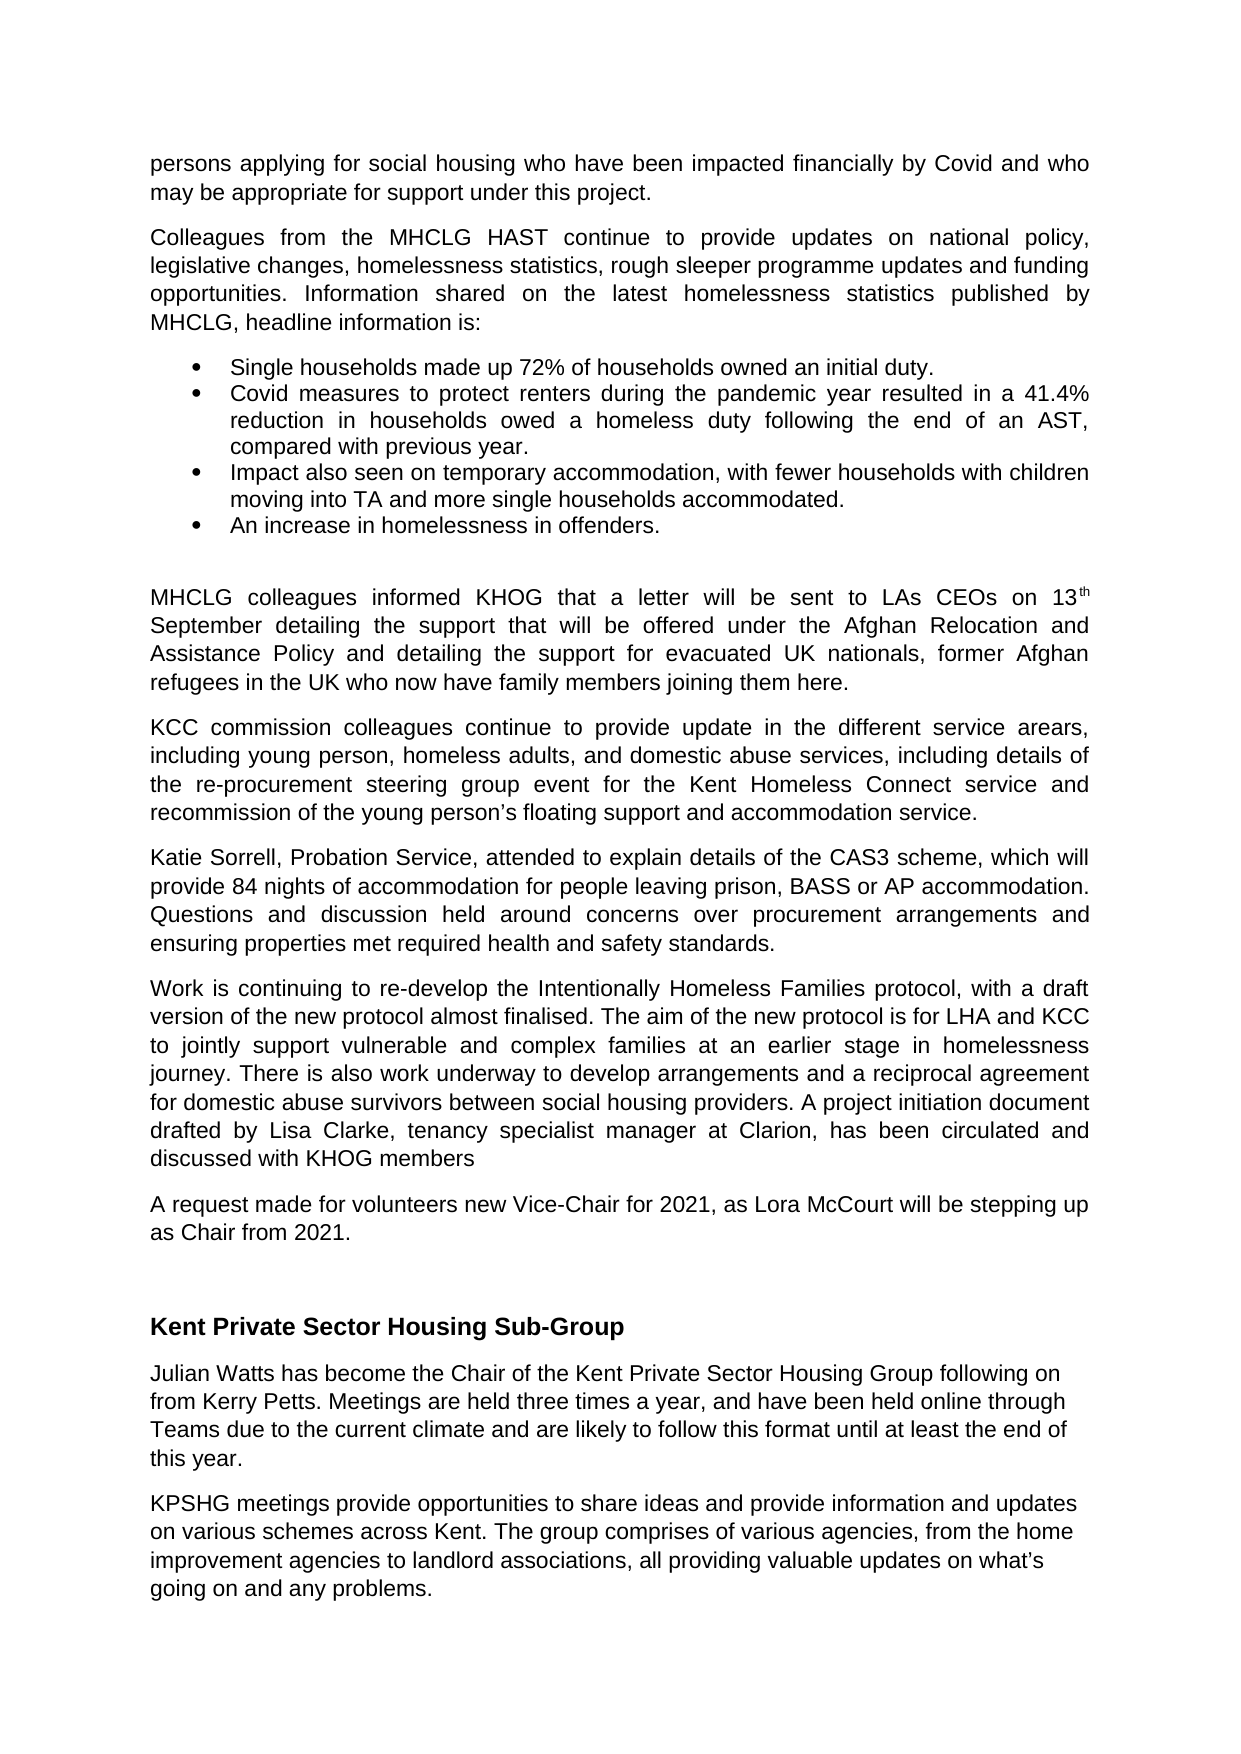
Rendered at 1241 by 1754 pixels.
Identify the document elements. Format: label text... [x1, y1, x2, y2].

text KCC commission colleagues continue to provide update in the different service arears, including young person, homeless adults, and domestic abuse services, including details of the re-procurement steering group event for the Kent Homeless Connect service and recommission of the young person’s floating support and accommodation service. [150, 714, 1090, 826]
text Katie Sorrell, Probation Service, attended to explain details of the CAS3 scheme, which will provide 84 nights of accommodation for people leaving prison, BASS or AP accommodation. Questions and discussion held around concerns over procurement arrangements and ensuring properties met required health and safety standards. [150, 844, 1090, 956]
text A request made for volunteers new Vice-Chair for 2021, as Lora McCourt will be stepping up as Chair from 2021. [150, 1191, 1090, 1245]
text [150, 150, 1090, 205]
list Covid measures to protect renters during the pandemic year resulted in a 41.4% reduction in households owed a homeless duty following the end of an AST, compared with previous year. [192, 380, 1090, 459]
text KPSHG meetings provide opportunities to share ideas and provide information and updates on various schemes across Kent. The group comprises of various agencies, from the home improvement agencies to landlord associations, all providing valuable updates on what’s going on and any problems. [150, 1490, 1090, 1602]
text Work is continuing to re-develop the Intentionally Homeless Families protocol, with a draft version of the new protocol almost finalised. The aim of the new protocol is for LHA and KCC to jointly support vulnerable and complex families at an earlier stage in homelessness journey. There is also work underway to develop arrangements and a reciprocal agreement for domestic abuse survivors between social housing providers. A project initiation document drafted by Lisa Clarke, tenancy specialist manager at Clarion, has been circulated and discussed with KHOG members [150, 975, 1090, 1172]
text Kent Private Sector Housing Sub-Group [150, 1312, 1090, 1341]
list An increase in homelessness in offenders. [192, 512, 1090, 538]
text MHCLG colleagues informed KHOG that a letter will be sent to LAs CEOs on 13th September detailing the support that will be offered under the Afghan Relocation and Assistance Policy and detailing the support for evacuated UK nationals, former Afghan refugees in the UK who now have family members joining them here. [150, 583, 1090, 695]
text Colleagues from the MHCLG HAST continue to provide updates on national policy, legislative changes, homelessness statistics, rough sleeper programme updates and funding opportunities. Information shared on the latest homelessness statistics published by MHCLG, headline information is: [150, 223, 1090, 335]
list Single households made up 72% of households owned an initial duty. [192, 354, 1090, 380]
list Impact also seen on temporary accommodation, with fewer households with children moving into TA and more single households accommodated. [192, 459, 1090, 512]
text Julian Watts has become the Chair of the Kent Private Sector Housing Group following on from Kerry Petts. Meetings are held three times a year, and have been held online through Teams due to the current climate and are likely to follow this format until at least the end of this year. [150, 1359, 1090, 1471]
